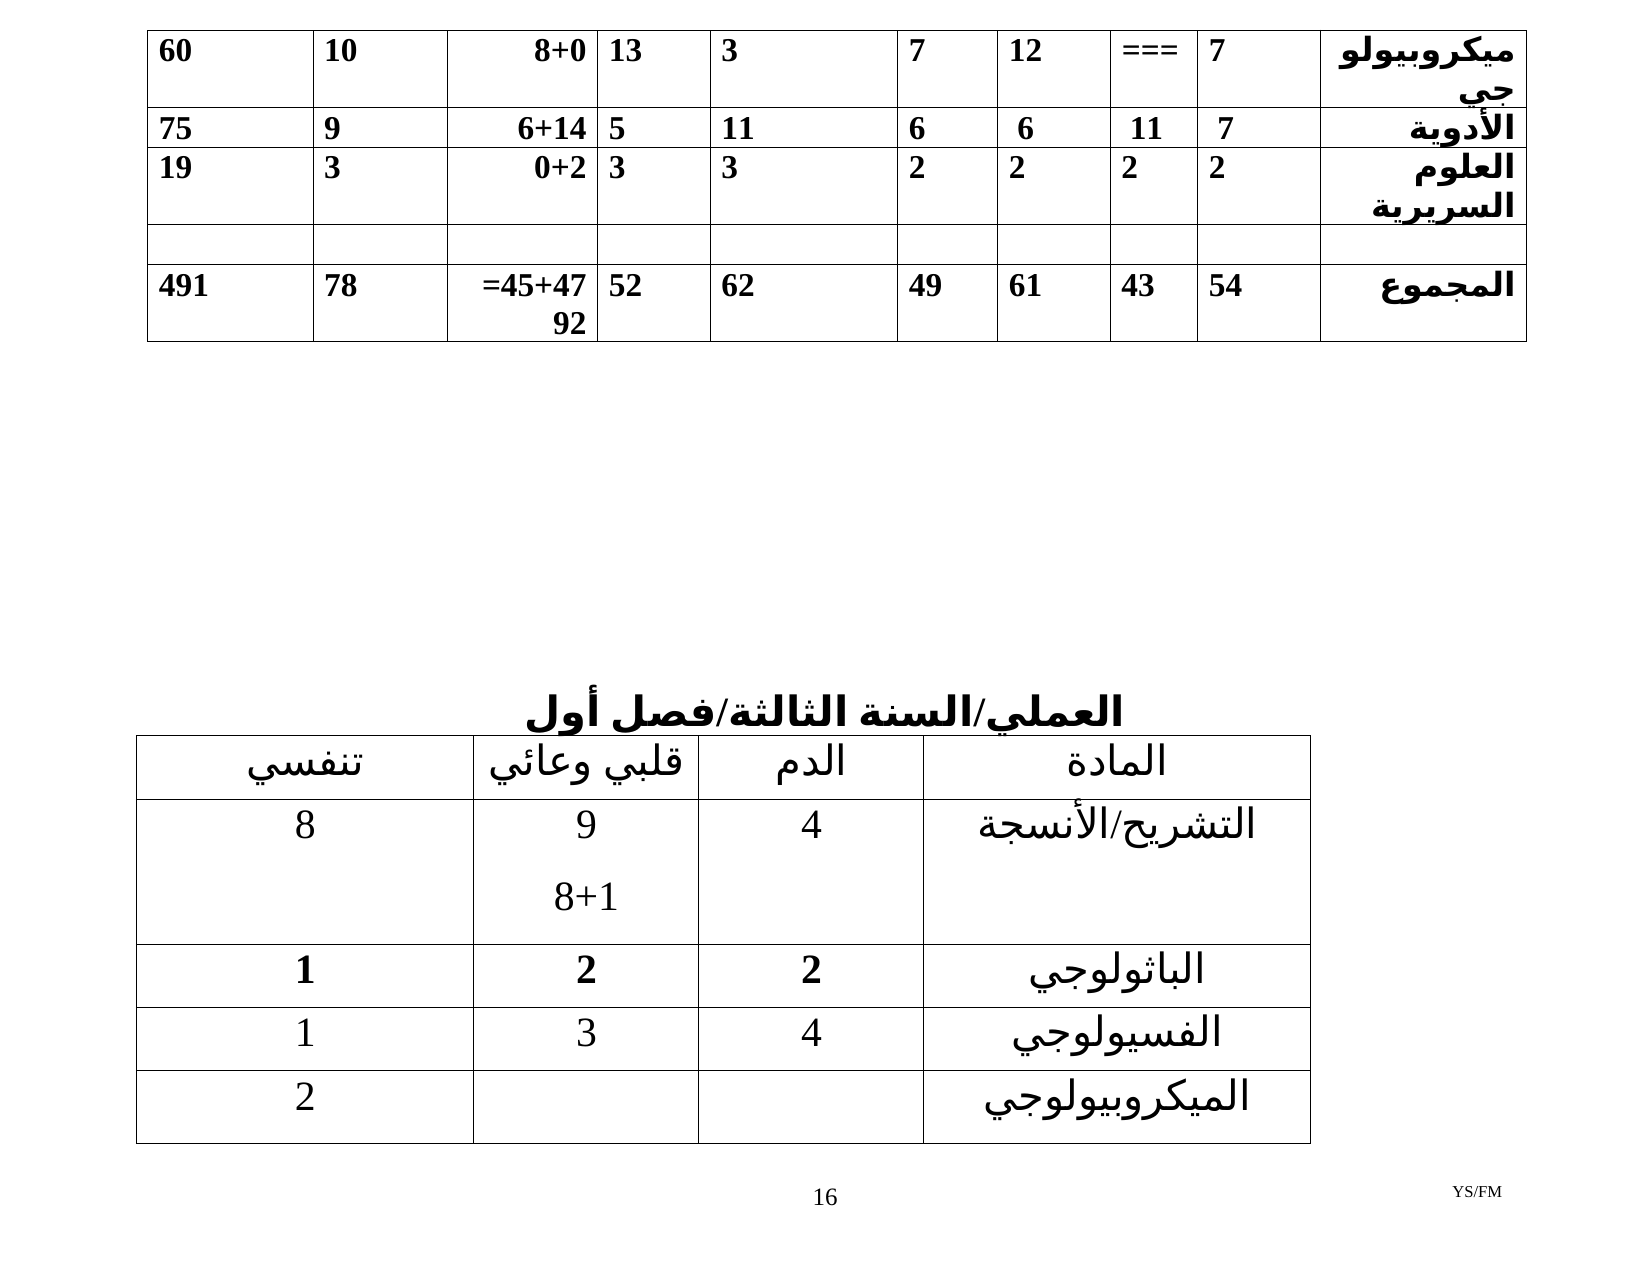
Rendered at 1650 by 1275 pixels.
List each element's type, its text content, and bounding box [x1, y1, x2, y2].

table_cell 7 [898, 31, 997, 107]
table_cell === [1111, 31, 1197, 107]
table_cell 6 [898, 108, 997, 147]
table_cell 1 [137, 1008, 473, 1070]
table_cell التشريح/الأنسجة [924, 800, 1310, 943]
table_cell [314, 225, 447, 264]
table_cell الفسيولوجي [924, 1008, 1310, 1070]
table_cell 10 [314, 31, 447, 107]
table_cell 75 [148, 108, 313, 147]
table_cell 3 [711, 148, 897, 224]
table_cell 4 [699, 1008, 923, 1070]
table_header المادة [924, 736, 1310, 799]
table_cell [699, 1071, 923, 1143]
table_cell 2 [1111, 148, 1197, 224]
table_cell 43 [1111, 265, 1197, 341]
table_cell 78 [314, 265, 447, 341]
table_cell 9 [314, 108, 447, 147]
table_cell [474, 1071, 698, 1143]
table_cell [898, 225, 997, 264]
table_cell 8 [137, 800, 473, 943]
table_cell [998, 225, 1110, 264]
table_cell 6+14 [448, 108, 597, 147]
table_cell الأدوية [1321, 108, 1526, 147]
table_cell 19 [148, 148, 313, 224]
table_cell 3 [711, 31, 897, 107]
table_cell 7 [1198, 31, 1320, 107]
table_cell 54 [1198, 265, 1320, 341]
table_cell 1 [137, 945, 473, 1007]
table_cell 2 [474, 945, 698, 1007]
table_cell 6 [998, 108, 1110, 147]
table_cell 9 8+1 [474, 800, 698, 943]
table_cell الميكروبيولوجي [924, 1071, 1310, 1143]
table_header الدم [699, 736, 923, 799]
table_cell 4 [699, 800, 923, 943]
text العملي/السنة الثالثة/فصل أول [148, 687, 1502, 735]
table_cell 13 [598, 31, 710, 107]
table_cell [711, 225, 897, 264]
table_cell 8+0 [448, 31, 597, 107]
table_cell [148, 225, 313, 264]
table_cell 3 [598, 148, 710, 224]
table_cell 60 [148, 31, 313, 107]
table_cell 2 [699, 945, 923, 1007]
table_cell 11 [711, 108, 897, 147]
table_cell 7 [1198, 108, 1320, 147]
table_cell 52 [598, 265, 710, 341]
table_cell [448, 225, 597, 264]
table_cell [1111, 225, 1197, 264]
table_cell 62 [711, 265, 897, 341]
table_cell 2 [898, 148, 997, 224]
table_header تنفسي [137, 736, 473, 799]
table_cell 12 [998, 31, 1110, 107]
table_cell الباثولوجي [924, 945, 1310, 1007]
table_cell 2 [998, 148, 1110, 224]
table_header قلبي وعائي [474, 736, 698, 799]
table_cell [1321, 225, 1526, 264]
table_cell 2 [137, 1071, 473, 1143]
table_cell 3 [314, 148, 447, 224]
table_cell 491 [148, 265, 313, 341]
table_cell 5 [598, 108, 710, 147]
table_cell 61 [998, 265, 1110, 341]
table_cell 2 [1198, 148, 1320, 224]
table_cell 49 [898, 265, 997, 341]
table_cell المجموع [1321, 265, 1526, 341]
table_cell [1198, 225, 1320, 264]
table_cell ميكروبيولوجي [1321, 31, 1526, 107]
table_cell 0+2 [448, 148, 597, 224]
table_cell العلوم السريرية [1321, 148, 1526, 224]
table_cell [598, 225, 710, 264]
table_cell 3 [474, 1008, 698, 1070]
table_cell 45+47=92 [448, 265, 597, 341]
table_cell 11 [1111, 108, 1197, 147]
